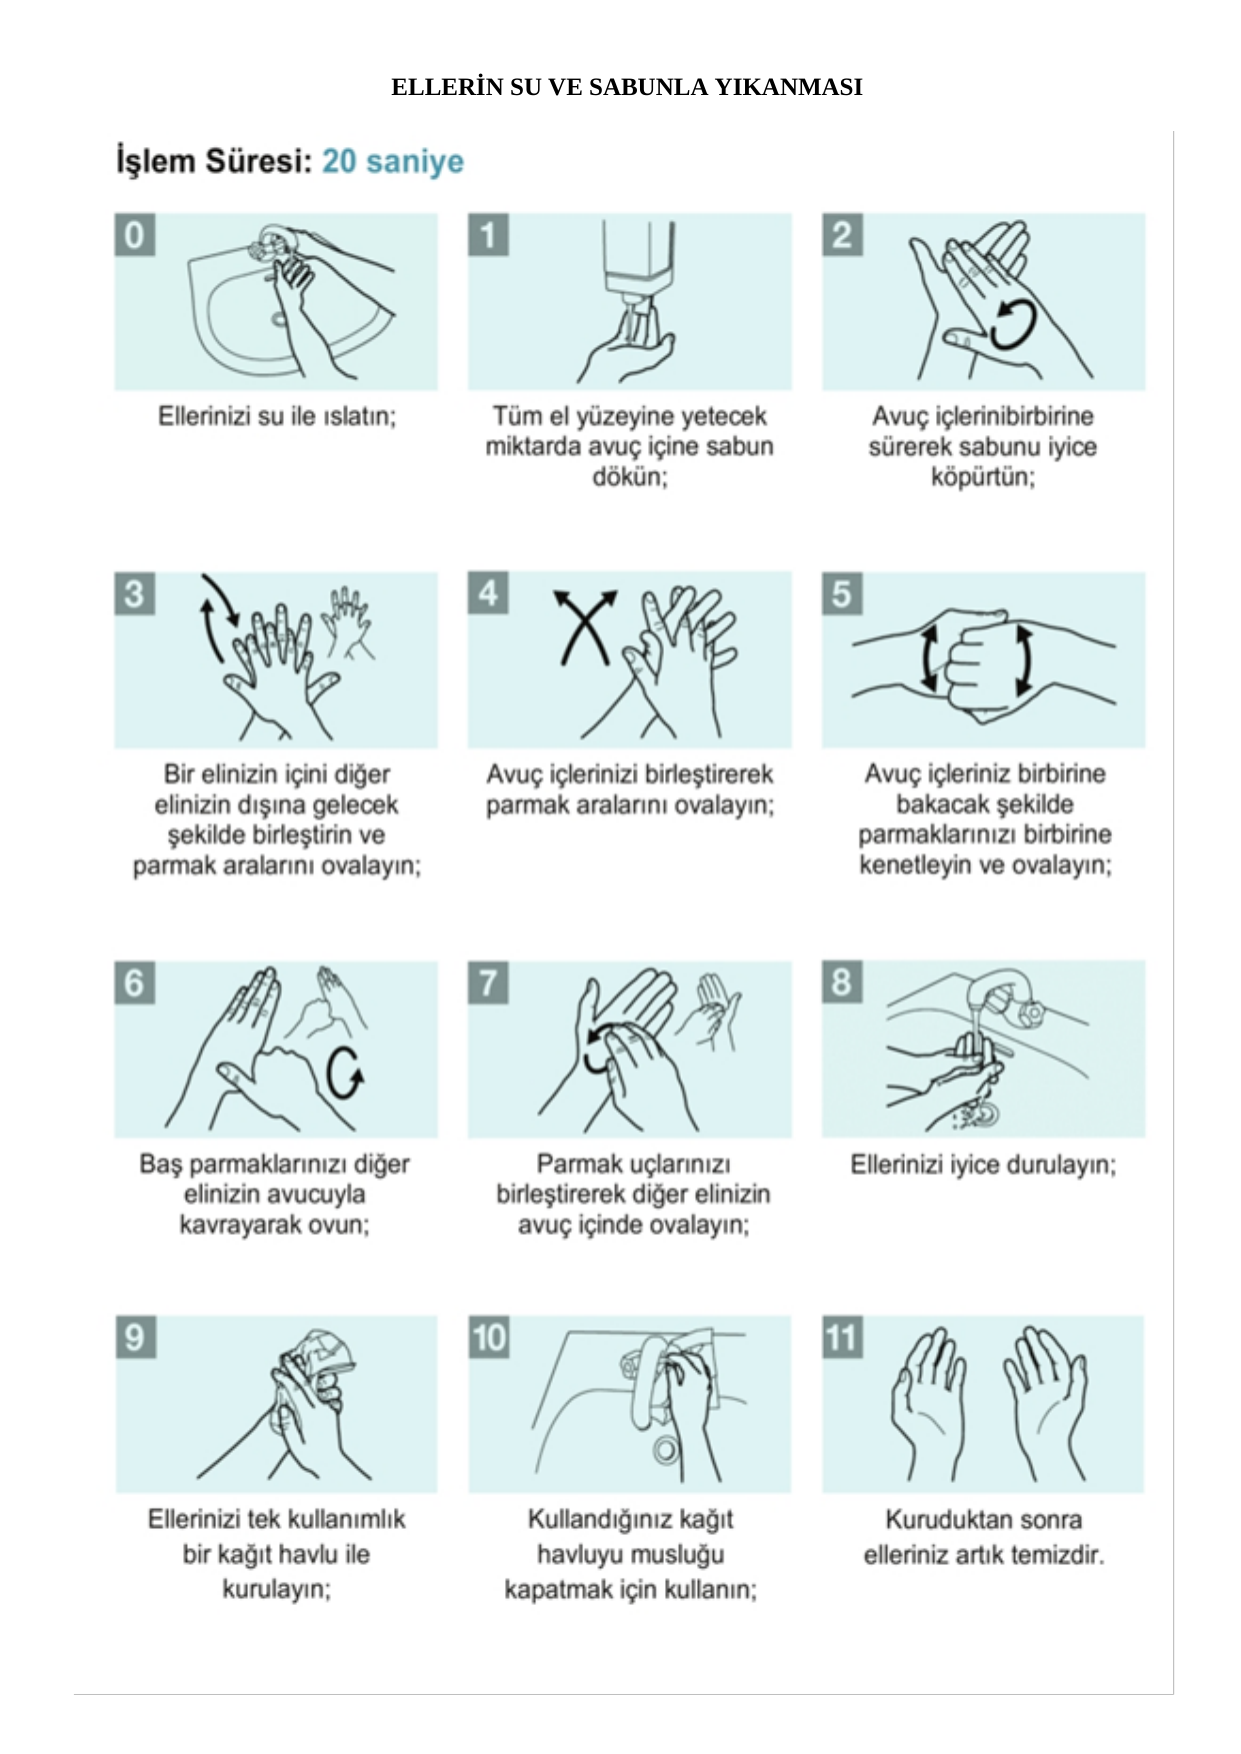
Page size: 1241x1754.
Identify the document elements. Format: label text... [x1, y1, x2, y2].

subtitle ELLERİN SU VE SABUNLA YIKANMASI [264, 72, 991, 100]
picture [73, 131, 1176, 1697]
